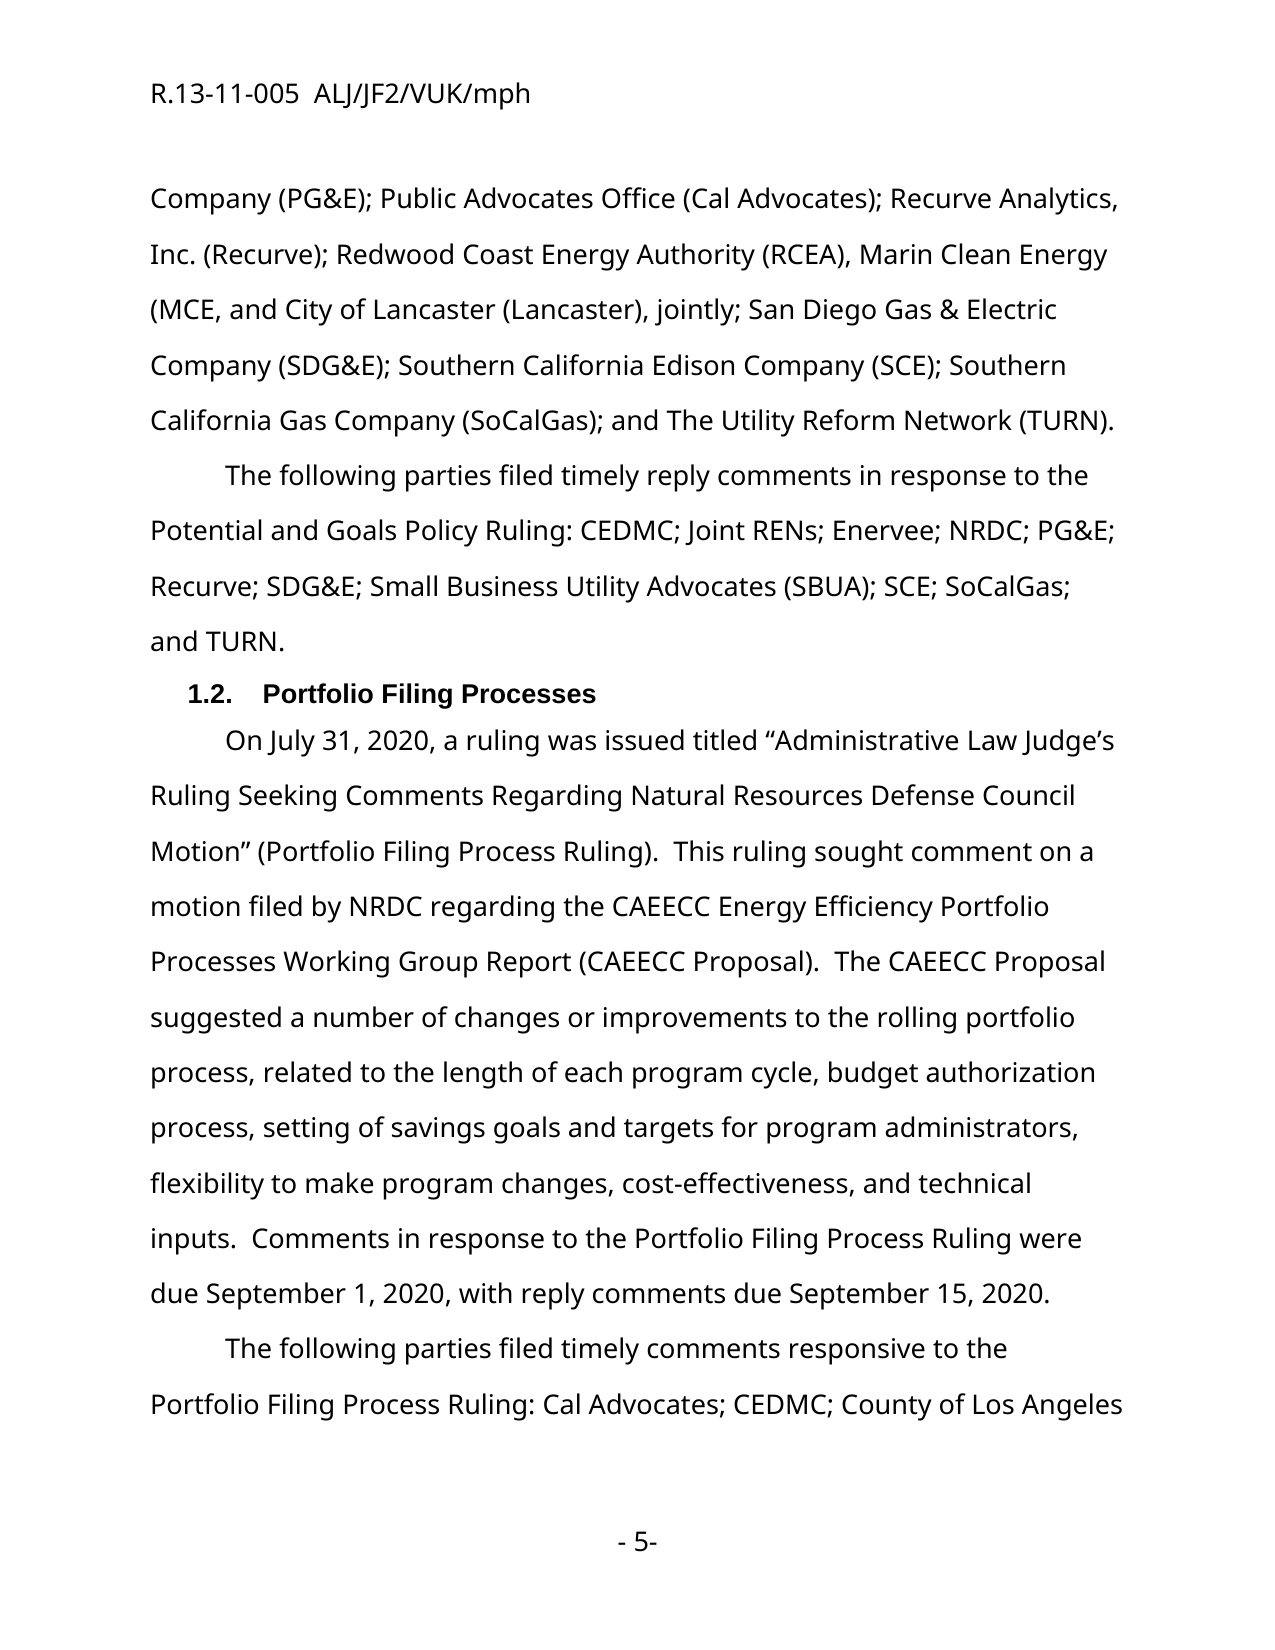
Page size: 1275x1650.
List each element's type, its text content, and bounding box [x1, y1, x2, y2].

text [150, 180, 1125, 438]
text On July 31, 2020, a ruling was issued titled “Administrative Law Judge’s Ruling Seeking Comments Regarding Natural Resources Defense Council Motion” (Portfolio Filing Process Ruling). This ruling sought comment on a motion filed by NRDC regarding the CAEECC Energy Efficiency Portfolio Processes Working Group Report (CAEECC Proposal). The CAEECC Proposal suggested a number of changes or improvements to the rolling portfolio process, related to the length of each program cycle, budget authorization process, setting of savings goals and targets for program administrators, flexibility to make program changes, cost-effectiveness, and technical inputs. Comments in response to the Portfolio Filing Process Ruling were due September 1, 2020, with reply comments due September 15, 2020. [150, 722, 1125, 1312]
text The following parties filed timely reply comments in response to the Potential and Goals Policy Ruling: CEDMC; Joint RENs; Enervee; NRDC; PG&E; Recurve; SDG&E; Small Business Utility Advocates (SBUA); SCE; SoCalGas; and TURN. [150, 457, 1125, 659]
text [150, 1330, 1125, 1422]
subtitle Portfolio Filing Processes [187, 678, 1125, 709]
